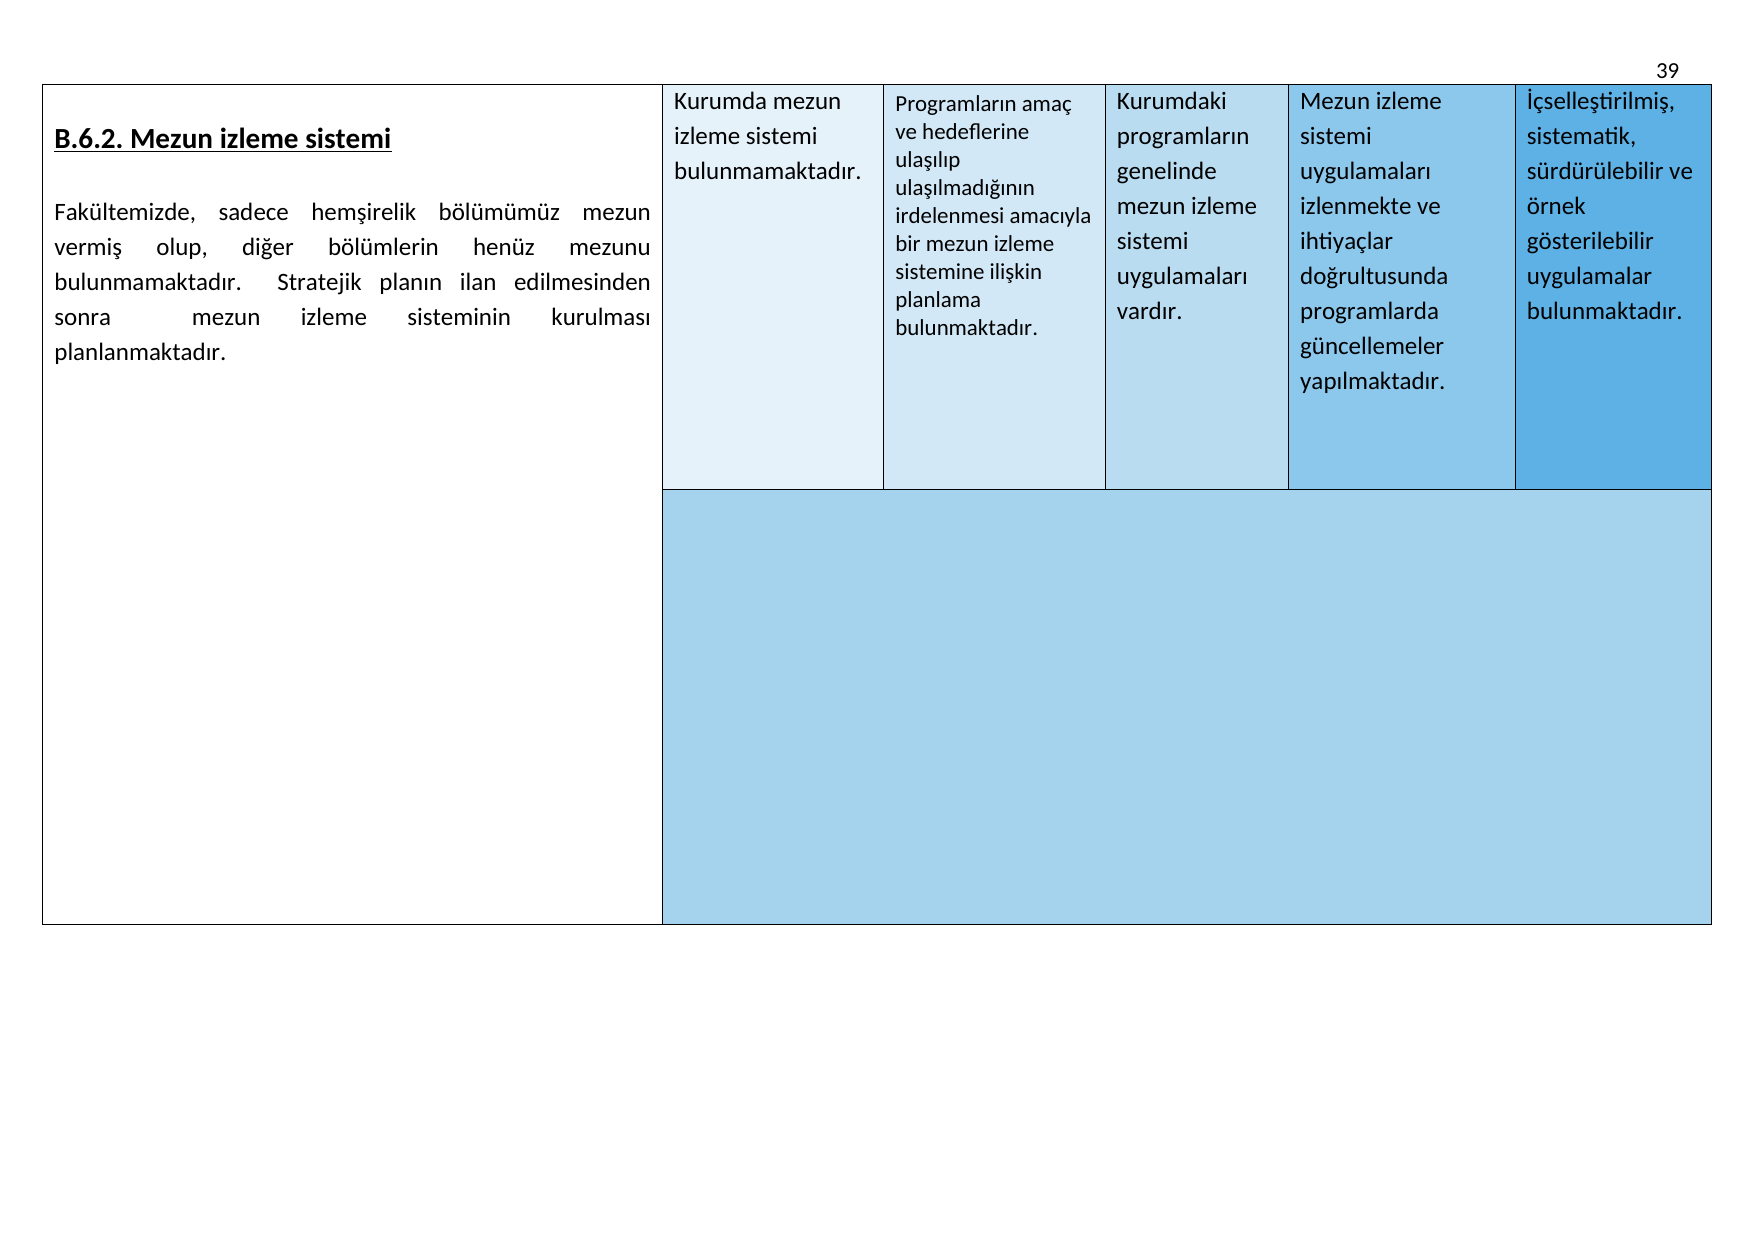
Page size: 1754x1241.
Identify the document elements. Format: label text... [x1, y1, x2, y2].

table_cell Programların amaç ve hedeflerine ulaşılıp ulaşılmadığının irdelenmesi amacıyla bir mezun izleme sistemine ilişkin planlama bulunmaktadır. [884, 85, 1105, 489]
table_cell Kurumda mezun izleme sistemi bulunmamaktadır. [663, 85, 883, 489]
table_cell Mezun izleme sistemi uygulamaları izlenmekte ve ihtiyaçlar doğrultusunda programlarda güncellemeler yapılmaktadır. [1289, 85, 1515, 489]
table_cell B.6.2. Mezun izleme sistemi Fakültemizde, sadece hemşirelik bölümümüz mezun vermiş olup, diğer bölümlerin henüz mezunu bulunmamaktadır. Stratejik planın ilan edilmesinden sonra mezun izleme sisteminin kurulması planlanmaktadır. [43, 85, 662, 924]
table_cell Kurumdaki programların genelinde mezun izleme sistemi uygulamaları vardır. [1106, 85, 1288, 489]
table_cell İçselleştirilmiş, sistematik, sürdürülebilir ve örnek gösterilebilir uygulamalar bulunmaktadır. [1516, 85, 1711, 489]
table_cell [663, 490, 1711, 924]
